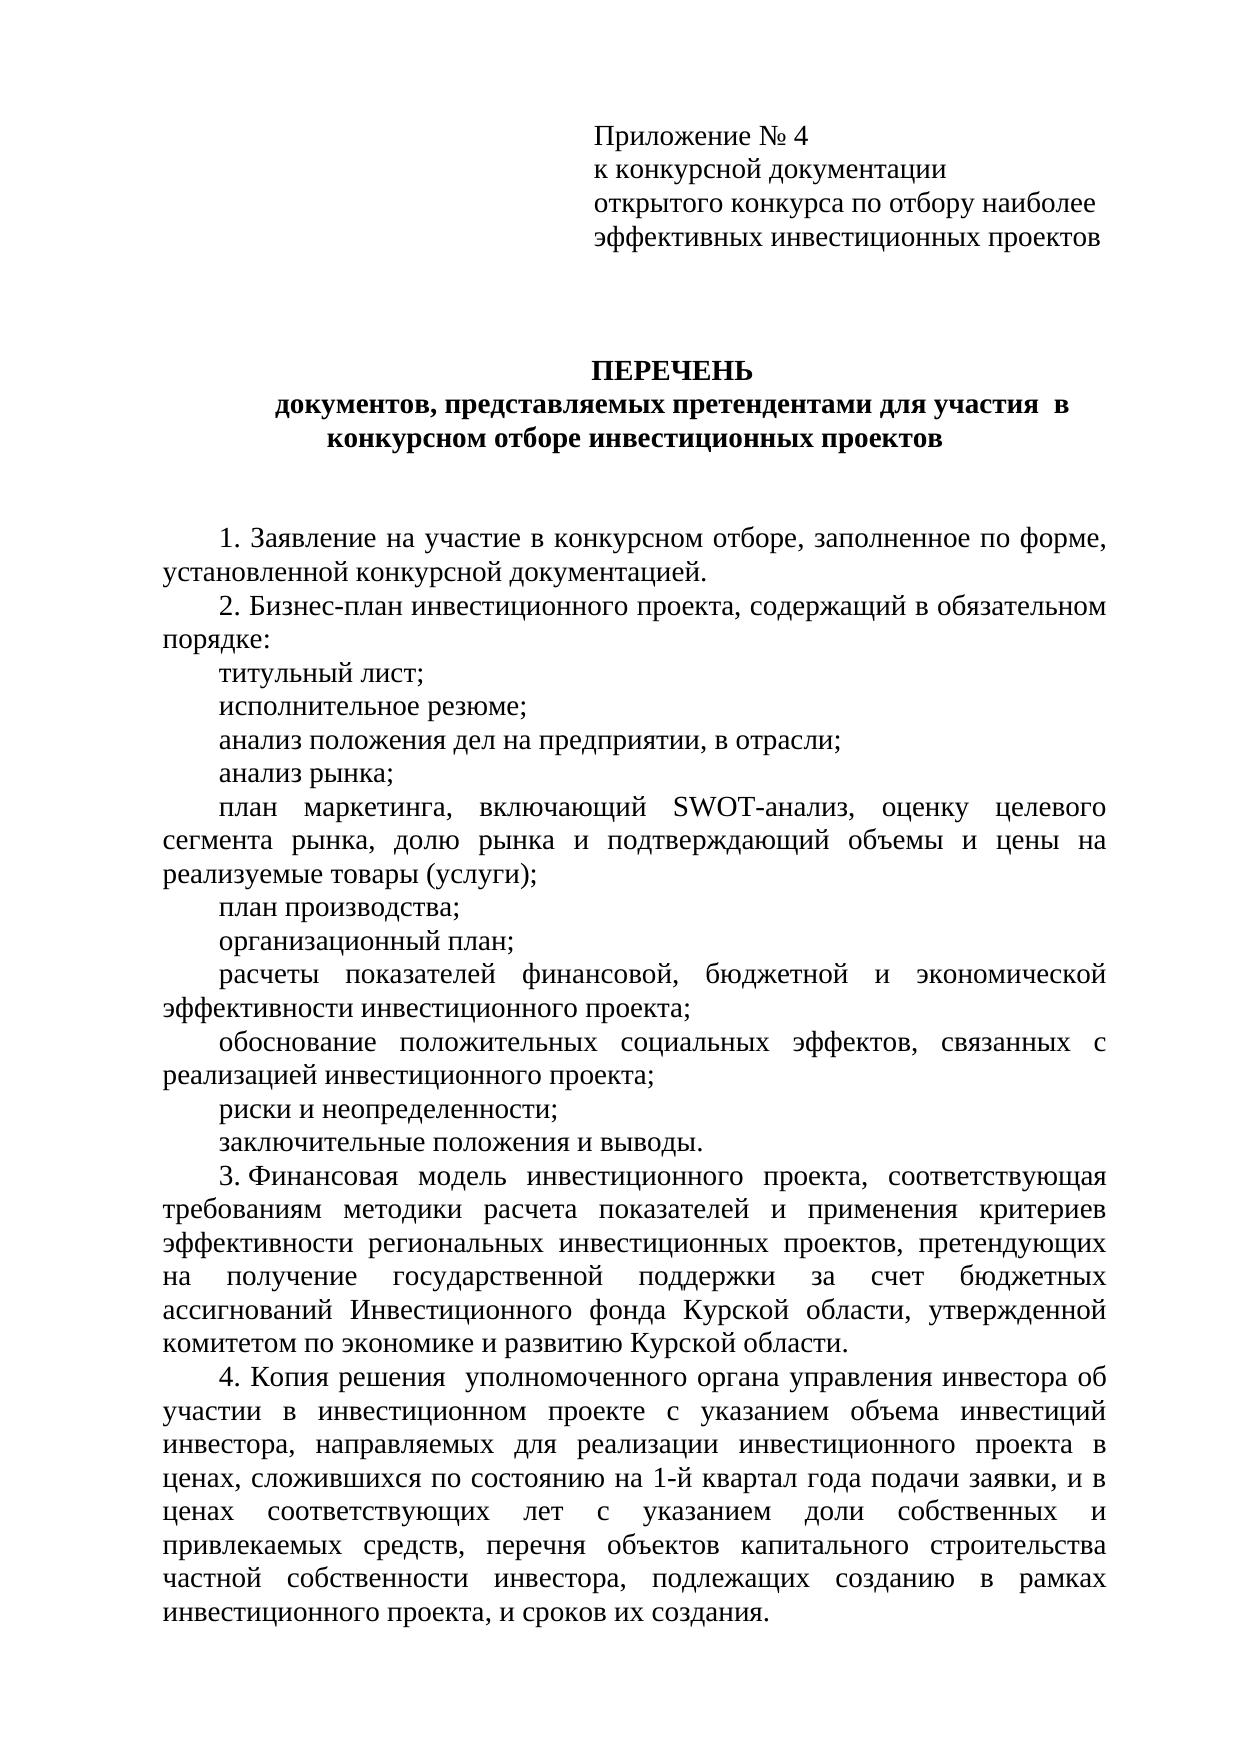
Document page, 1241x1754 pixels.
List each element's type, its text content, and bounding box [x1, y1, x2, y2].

text анализ положения дел на предприятии, в отрасли; [162, 722, 1107, 755]
text исполнительное резюме; [162, 688, 1107, 722]
text заключительные положения и выводы. [162, 1124, 1107, 1158]
text расчеты показателей финансовой, бюджетной и экономической эффективности инвестиционного проекта; [162, 957, 1107, 1024]
text организационный план; [162, 923, 1107, 957]
title открытого конкурса по отбору наиболее [162, 185, 1107, 219]
text обоснование положительных социальных эффектов, связанных с реализацией инвестиционного проекта; [162, 1024, 1107, 1091]
text анализ рынка; [162, 755, 1107, 789]
title документов, представляемых претендентами для участия в конкурсном отборе инвестиционных проектов [162, 386, 1107, 453]
text титульный лист; [162, 655, 1107, 688]
text 3. Финансовая модель инвестиционного проекта, соответствующая требованиям методики расчета показателей и применения критериев эффективности региональных инвестиционных проектов, претендующих на получение государственной поддержки за счет бюджетных ассигнований Инвестиционного фонда Курской области, утвержденной комитетом по экономике и развитию Курской области. [162, 1158, 1107, 1359]
text 2. Бизнес-план инвестиционного проекта, содержащий в обязательном порядке: [162, 588, 1107, 655]
text план производства; [162, 889, 1107, 923]
title Приложение № 4 [162, 118, 1107, 152]
title ПЕРЕЧЕНЬ [162, 353, 1107, 386]
text 4. Копия решения уполномоченного органа управления инвестора об участии в инвестиционном проекте с указанием объема инвестиций инвестора, направляемых для реализации инвестиционного проекта в ценах, сложившихся по состоянию на 1-й квартал года подачи заявки, и в ценах соответствующих лет с указанием доли собственных и привлекаемых средств, перечня объектов капитального строительства частной собственности инвестора, подлежащих созданию в рамках инвестиционного проекта, и сроков их создания. [162, 1359, 1107, 1627]
title к конкурсной документации [162, 152, 1107, 185]
text 1. Заявление на участие в конкурсном отборе, заполненное по форме, установленной конкурсной документацией. [162, 521, 1107, 588]
title эффективных инвестиционных проектов [162, 219, 1107, 252]
text риски и неопределенности; [162, 1091, 1107, 1124]
text план маркетинга, включающий SWOT-анализ, оценку целевого сегмента рынка, долю рынка и подтверждающий объемы и цены на реализуемые товары (услуги); [162, 789, 1107, 889]
